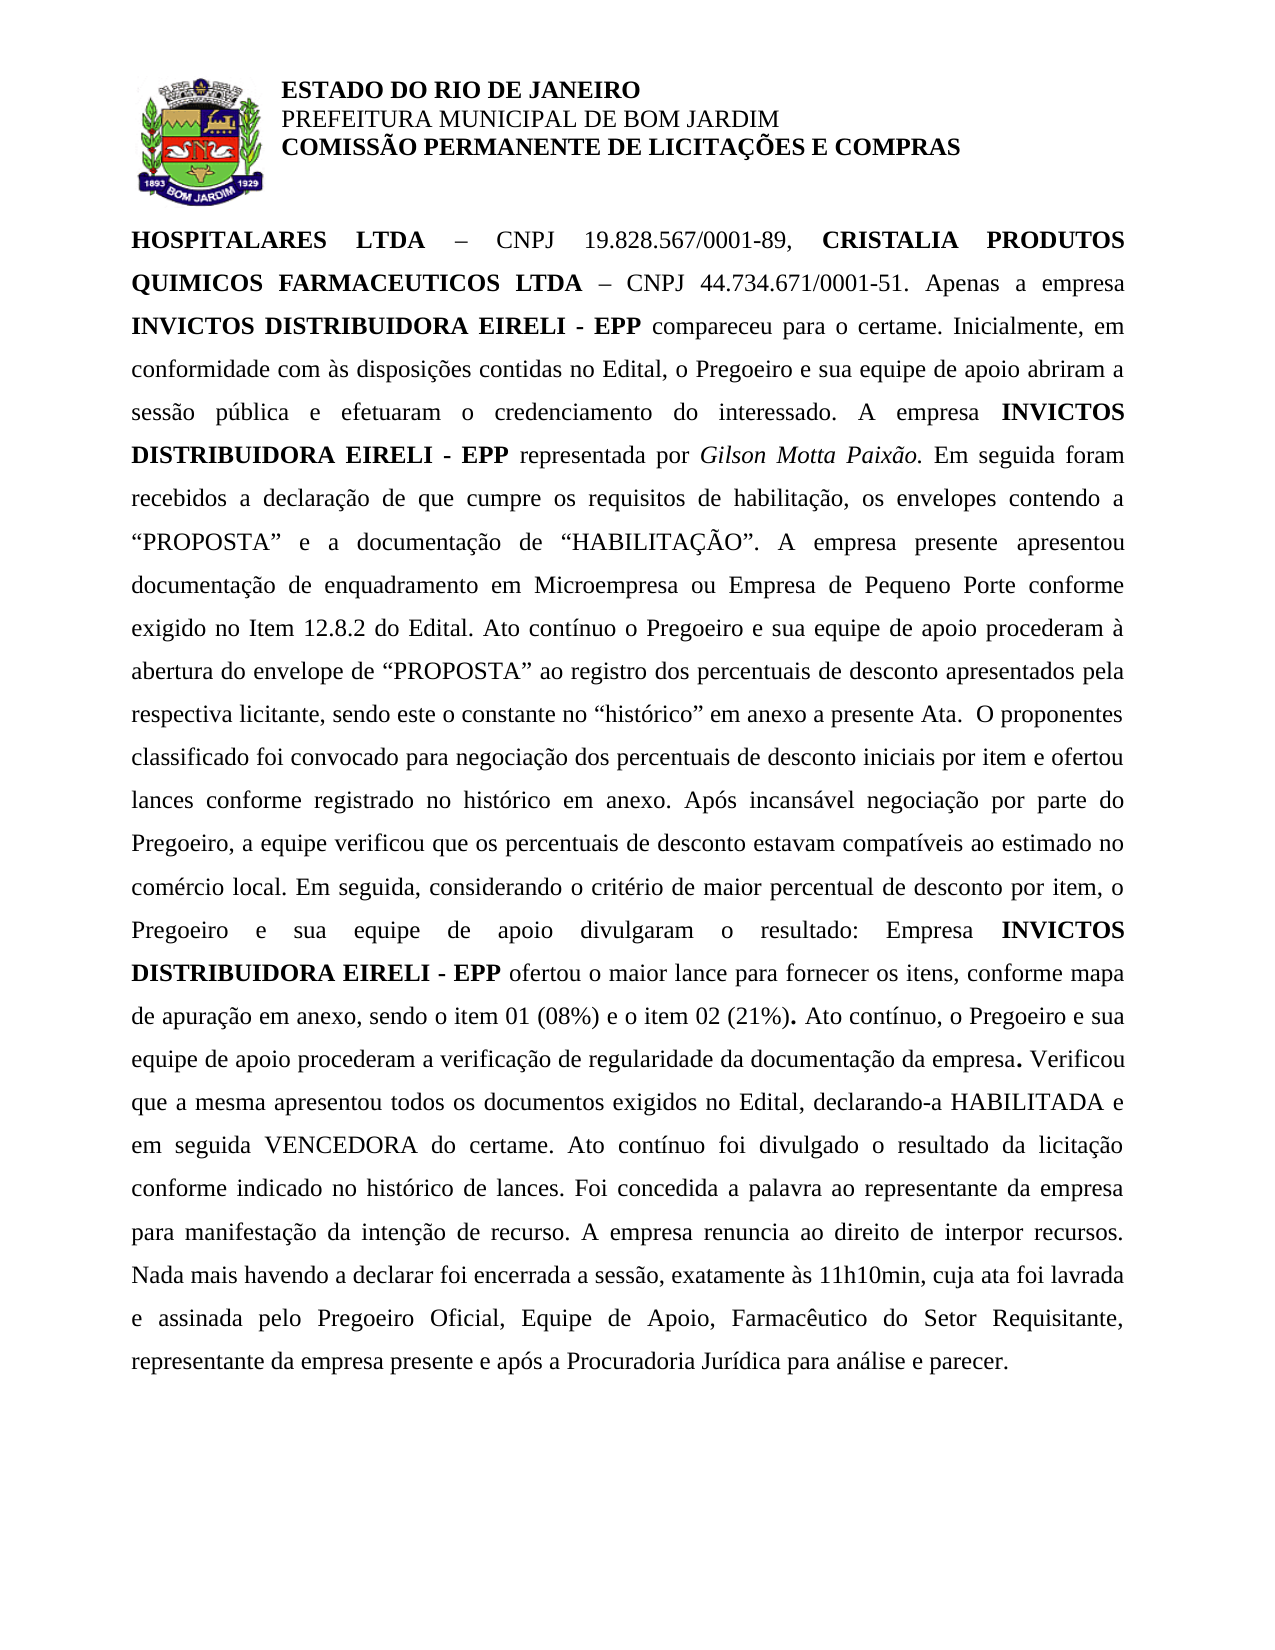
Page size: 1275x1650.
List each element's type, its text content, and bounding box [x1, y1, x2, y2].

picture [134, 76, 266, 208]
